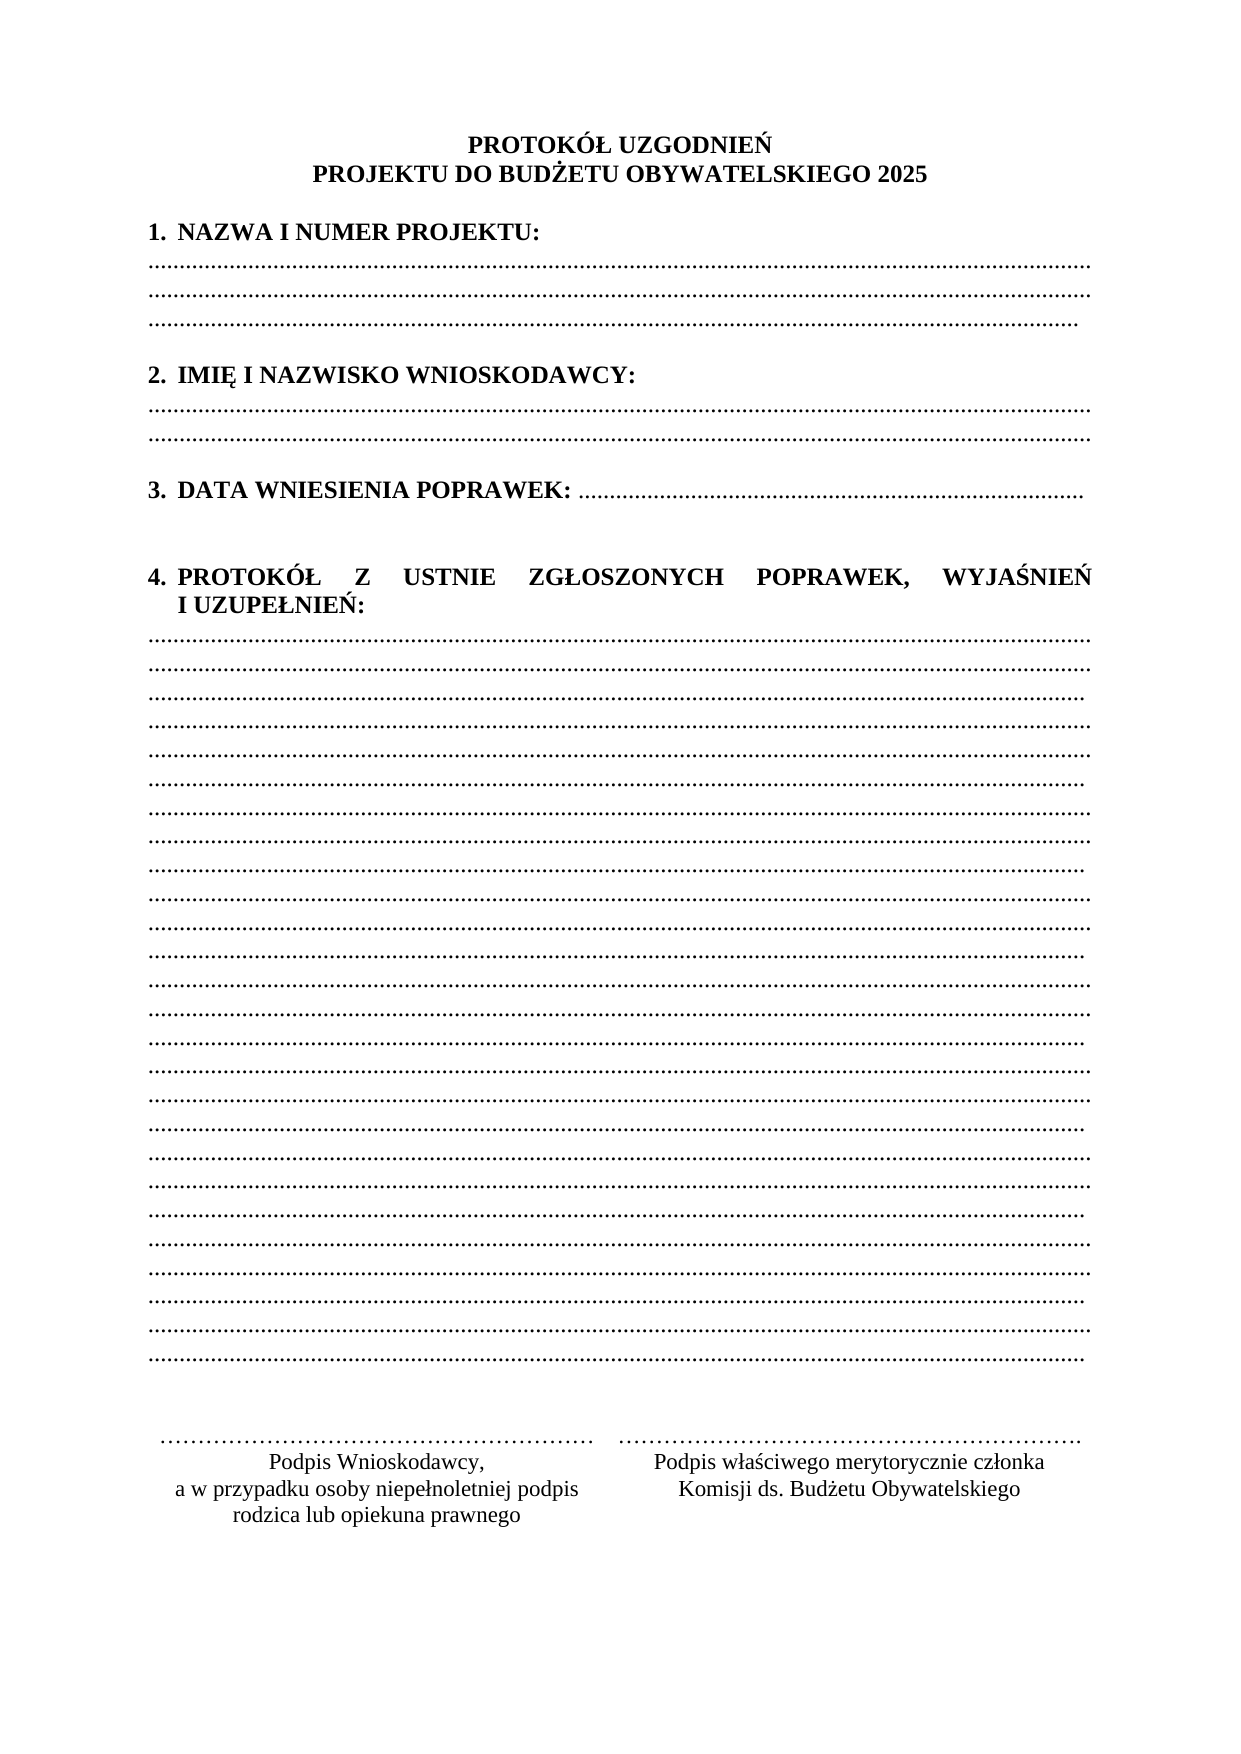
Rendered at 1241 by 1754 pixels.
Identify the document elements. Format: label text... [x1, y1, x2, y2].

list PROTOKÓŁ Z USTNIE ZGŁOSZONYCH POPRAWEK, WYJAŚNIEŃ I UZUPEŁNIEŃ: [148, 562, 1093, 619]
text ....................................................................................................................................................... [148, 418, 1093, 447]
table_header ……………………………………………………. Podpis właściwego merytorycznie członka Komisji ds. Budżetu Obywatelskiego [606, 1396, 1093, 1527]
text ...................................................................................................................................................... [148, 1338, 1093, 1367]
text ...................................................................................................................................................... [148, 936, 1093, 964]
text ....................................................................................................................................................... [148, 389, 1093, 418]
text ...................................................................................................................................................... [148, 677, 1093, 706]
table_header ………………………………………………… Podpis Wnioskodawcy, a w przypadku osoby niepełnoletniej podpis rodzica lub opiekuna prawnego [148, 1396, 606, 1527]
text ....................................................................................................................................................... [148, 619, 1093, 648]
text ....................................................................................................................................................... [148, 1309, 1093, 1338]
text ....................................................................................................................................................... [148, 1051, 1093, 1079]
text ....................................................................................................................................................... [148, 878, 1093, 907]
text ....................................................................................................................................................... [148, 1079, 1093, 1108]
text ...................................................................................................................................................... [148, 849, 1093, 878]
text ....................................................................................................................................................... [148, 1223, 1093, 1252]
text ....................................................................................................................................................... [148, 964, 1093, 993]
text ....................................................................................................................................................... [148, 821, 1093, 849]
text ....................................................................................................................................................... [148, 1166, 1093, 1194]
text ..................................................................................................................................................... [148, 303, 1093, 332]
text ....................................................................................................................................................... [148, 648, 1093, 677]
text ....................................................................................................................................................... [148, 734, 1093, 763]
list DATA WNIESIENIA POPRAWEK: ................................................................................. [148, 476, 1093, 504]
text PROJEKTU DO BUDŻETU OBYWATELSKIEGO 2025 [148, 159, 1093, 188]
text ...................................................................................................................................................... [148, 1194, 1093, 1223]
text ....................................................................................................................................................... [148, 993, 1093, 1022]
text ....................................................................................................................................................... [148, 246, 1093, 274]
text ....................................................................................................................................................... [148, 907, 1093, 936]
text ....................................................................................................................................................... [148, 1252, 1093, 1281]
text PROTOKÓŁ UZGODNIEŃ [148, 131, 1093, 159]
text ...................................................................................................................................................... [148, 1281, 1093, 1309]
list NAZWA I NUMER PROJEKTU: [148, 217, 1093, 246]
text ....................................................................................................................................................... [148, 792, 1093, 821]
text ....................................................................................................................................................... [148, 274, 1093, 303]
text ...................................................................................................................................................... [148, 1108, 1093, 1137]
text ....................................................................................................................................................... [148, 706, 1093, 734]
text ...................................................................................................................................................... [148, 1022, 1093, 1051]
text ...................................................................................................................................................... [148, 763, 1093, 792]
text ....................................................................................................................................................... [148, 1137, 1093, 1166]
list IMIĘ I NAZWISKO WNIOSKODAWCY: [148, 361, 1093, 389]
